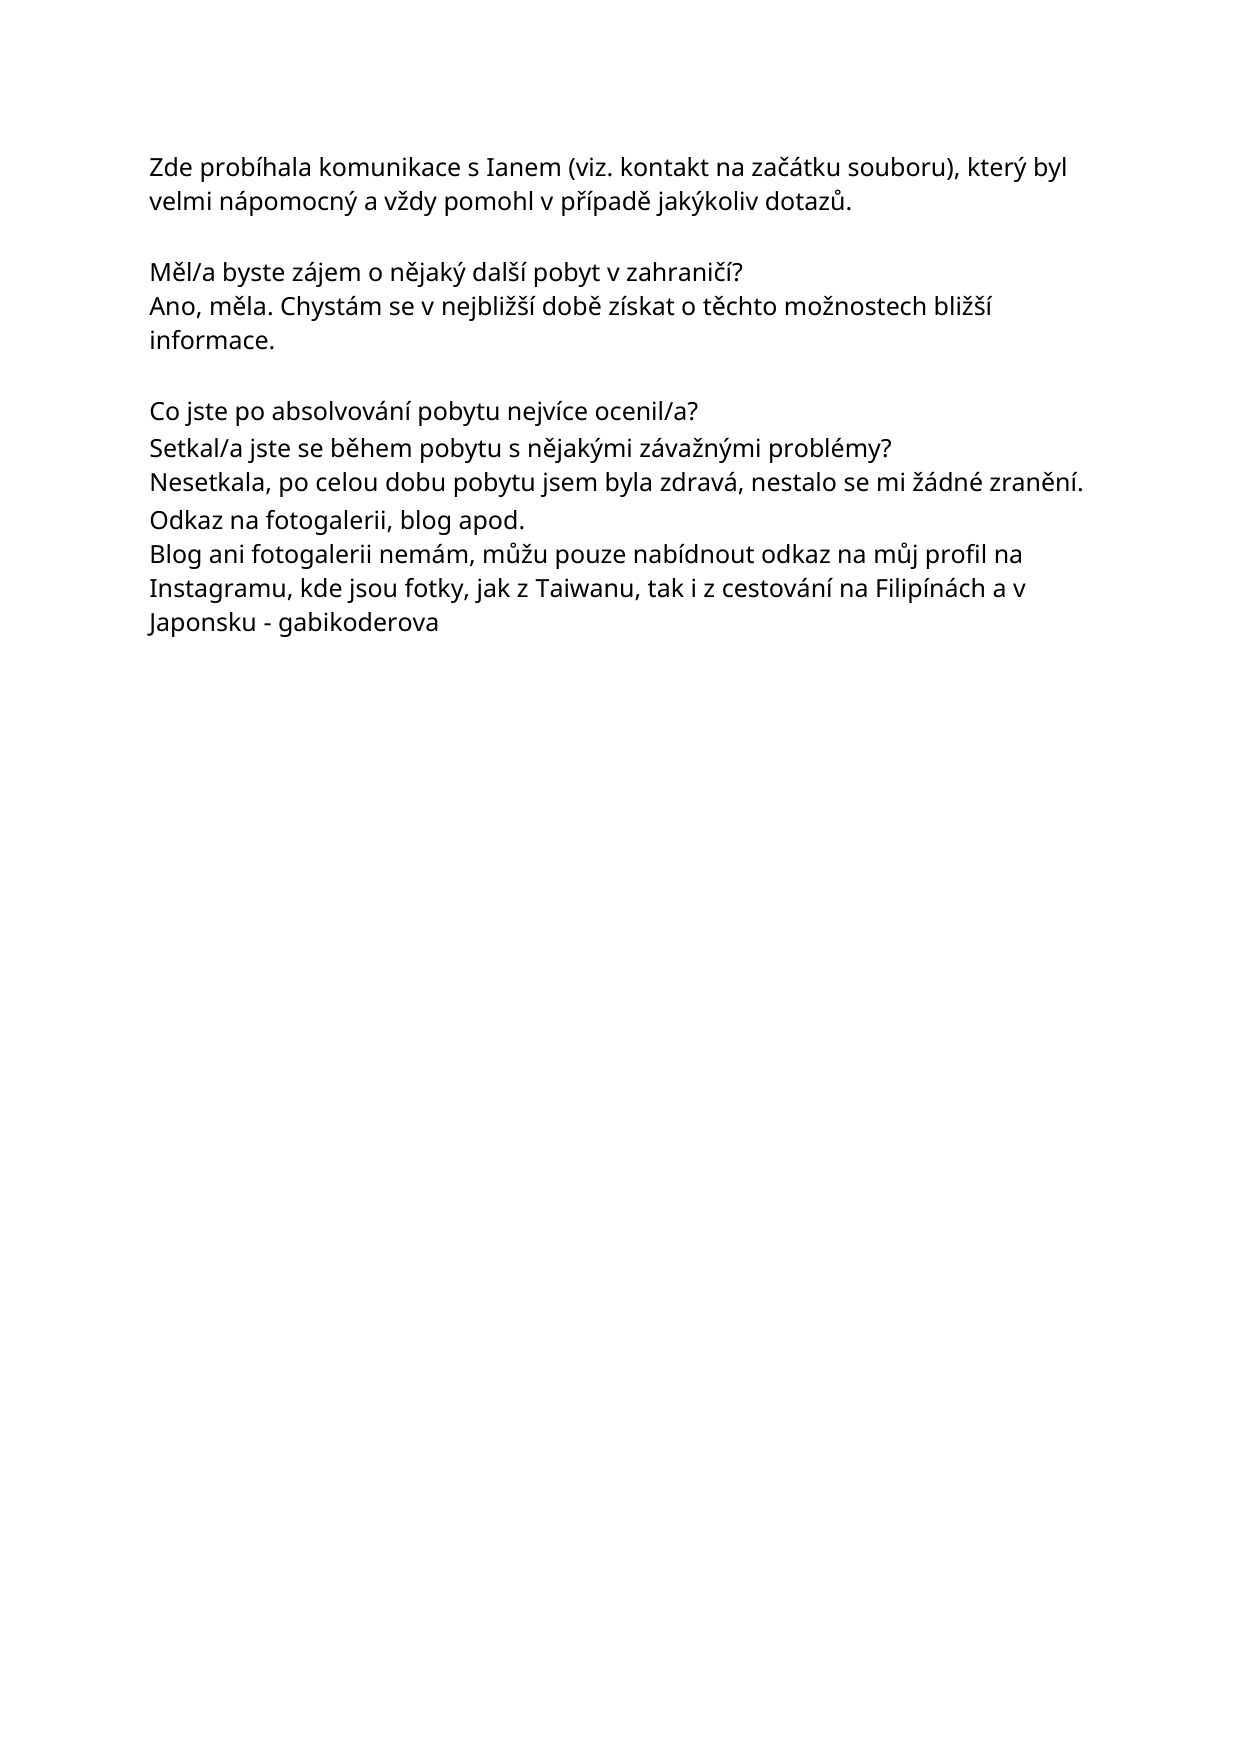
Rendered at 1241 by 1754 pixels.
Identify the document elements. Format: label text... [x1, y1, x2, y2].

table_cell Co jste po absolvování pobytu nejvíce ocenil/a? [148, 392, 1093, 429]
table_cell Měl/a byste zájem o nějaký další pobyt v zahraničí? Ano, měla. Chystám se v nejbližší době získat o těchto možnostech bližší informace. [148, 253, 1093, 392]
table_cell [148, 148, 1093, 253]
table_cell Odkaz na fotogalerii, blog apod. Blog ani fotogalerii nemám, můžu pouze nabídnout odkaz na můj profil na Instagramu, kde jsou fotky, jak z Taiwanu, tak i z cestování na Filipínách a v Japonsku - gabikoderova [148, 501, 1093, 640]
table_cell Setkal/a jste se během pobytu s nějakými závažnými problémy? Nesetkala, po celou dobu pobytu jsem byla zdravá, nestalo se mi žádné zranění. [148, 430, 1093, 501]
